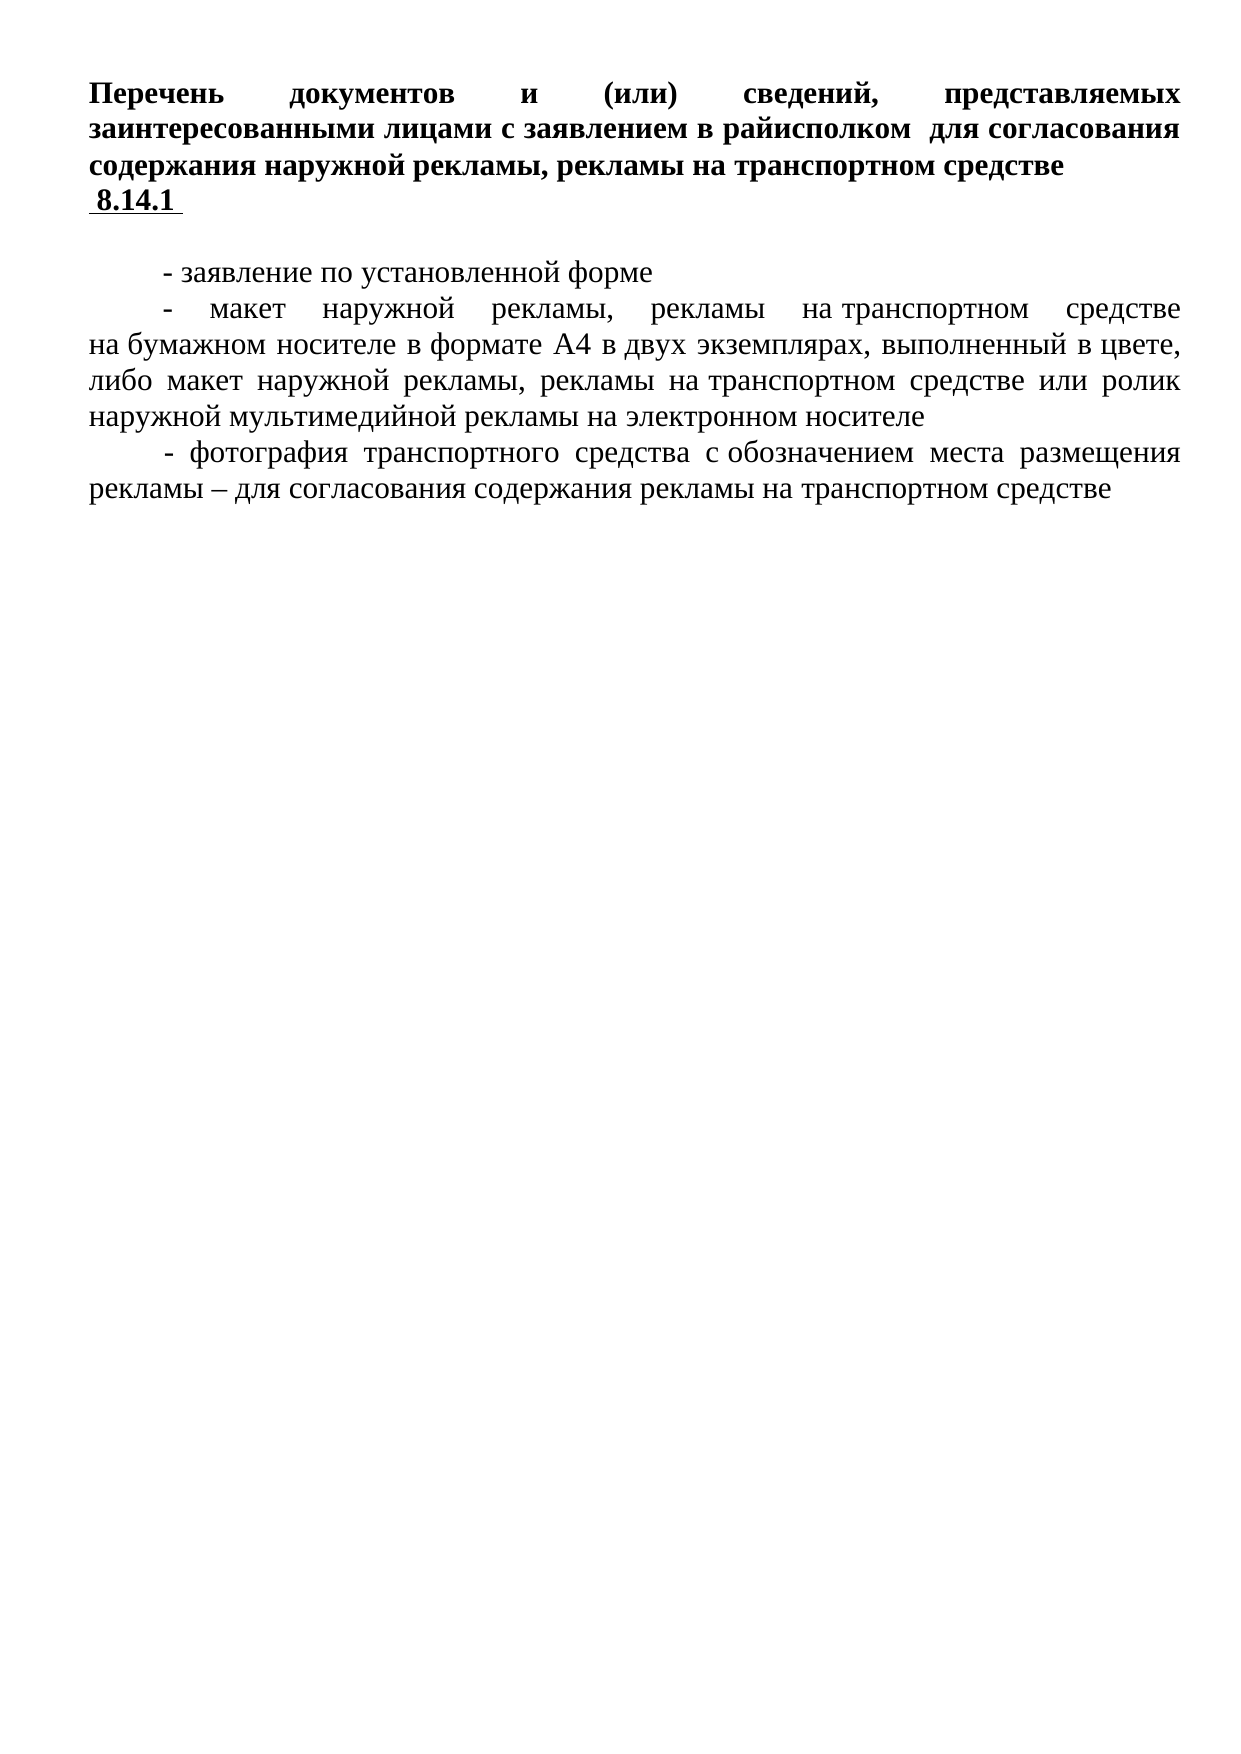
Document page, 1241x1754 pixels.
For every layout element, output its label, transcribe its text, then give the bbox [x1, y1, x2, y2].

text - заявление по установленной форме [89, 253, 1181, 289]
text - фотография транспортного средства с обозначением места размещения рекламы – для согласования содержания рекламы на транспортном средстве [89, 433, 1181, 505]
text - макет наружной рекламы, рекламы на транспортном средстве на бумажном носителе в формате А4 в двух экземплярах, выполненный в цвете, либо макет наружной рекламы, рекламы на транспортном средстве или ролик наружной мультимедийной рекламы на электронном носителе [89, 289, 1181, 433]
text Перечень документов и (или) сведений, представляемых заинтересованными лицами с заявлением в райисполком для согласования содержания наружной рекламы, рекламы на транспортном средстве [89, 74, 1181, 182]
text 8.14.1 [89, 182, 1181, 218]
